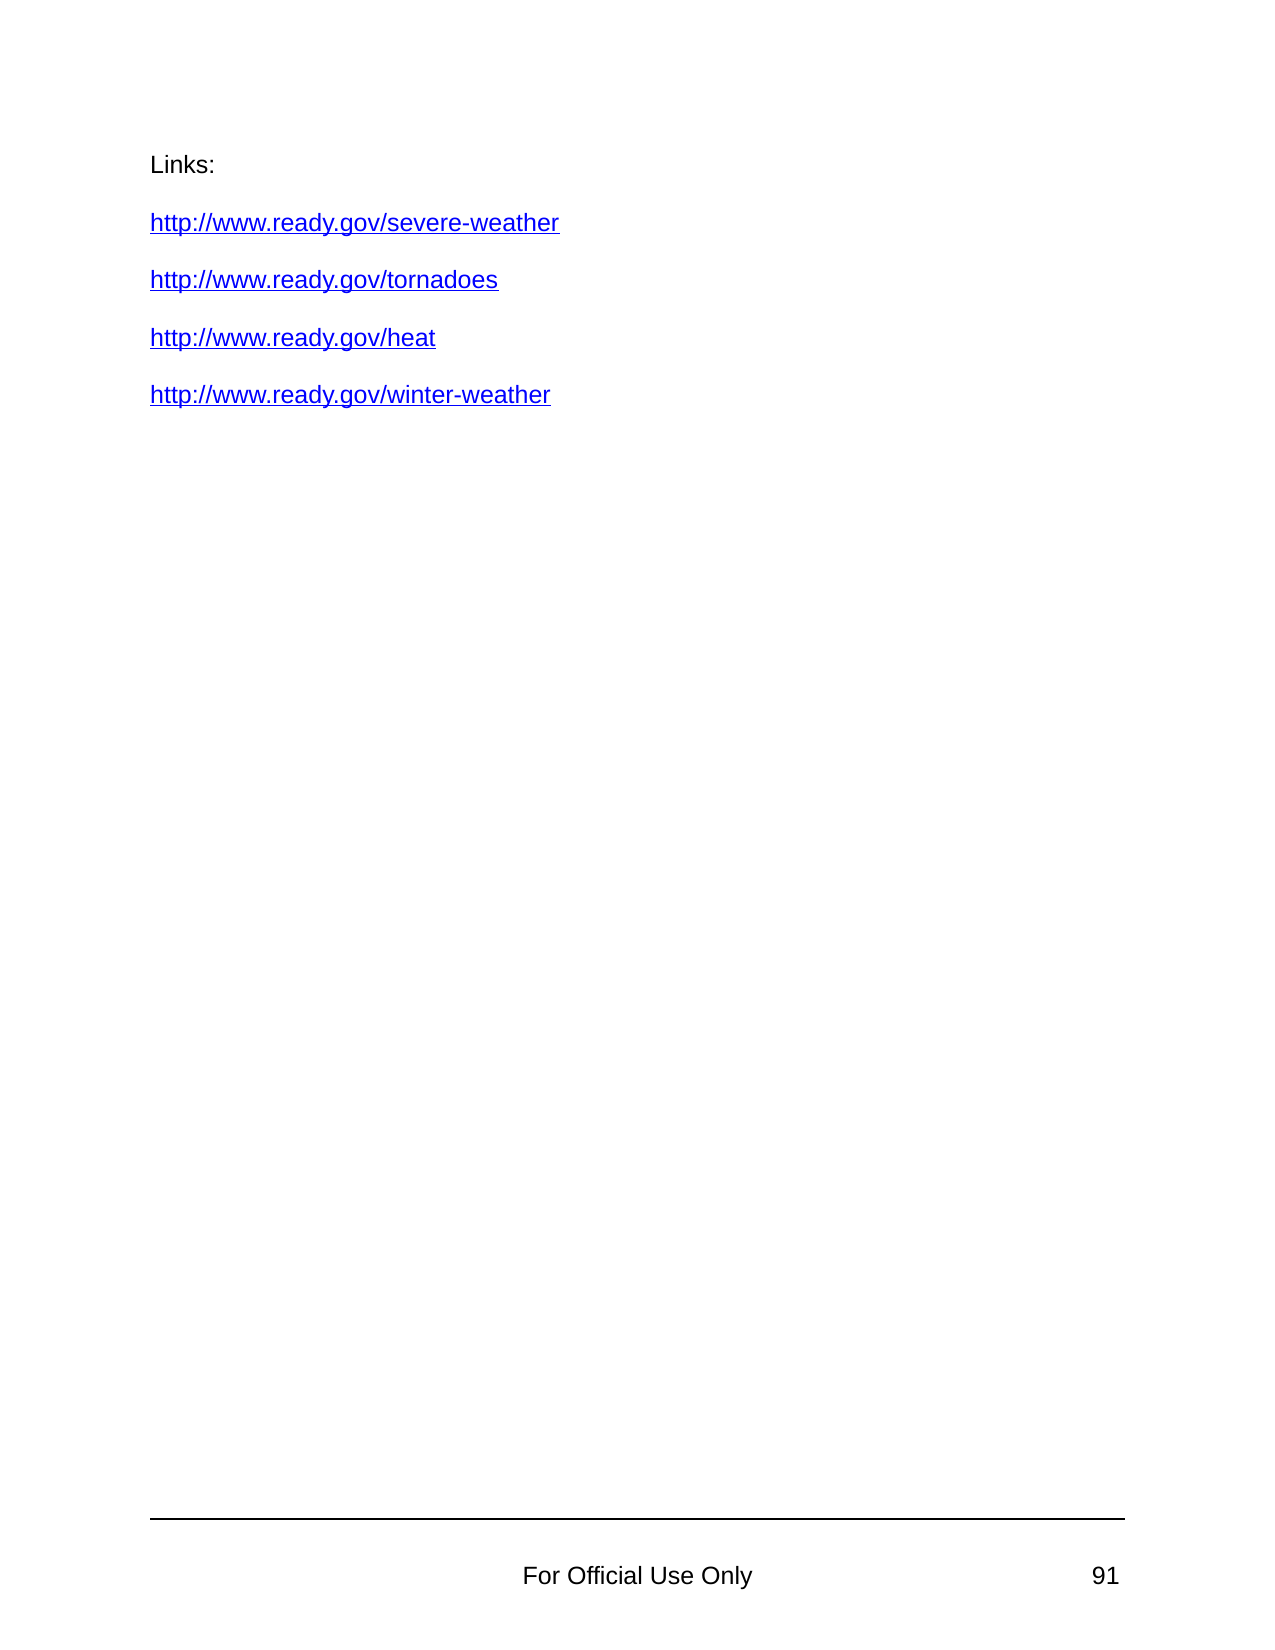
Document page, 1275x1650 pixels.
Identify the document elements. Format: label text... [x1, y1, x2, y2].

text http://www.ready.gov/tornadoes [150, 265, 1125, 294]
text http://www.ready.gov/winter-weather [150, 380, 1125, 409]
text Links: [150, 150, 1125, 179]
text http://www.ready.gov/severe-weather [150, 207, 1125, 236]
text http://www.ready.gov/heat [150, 322, 1125, 351]
